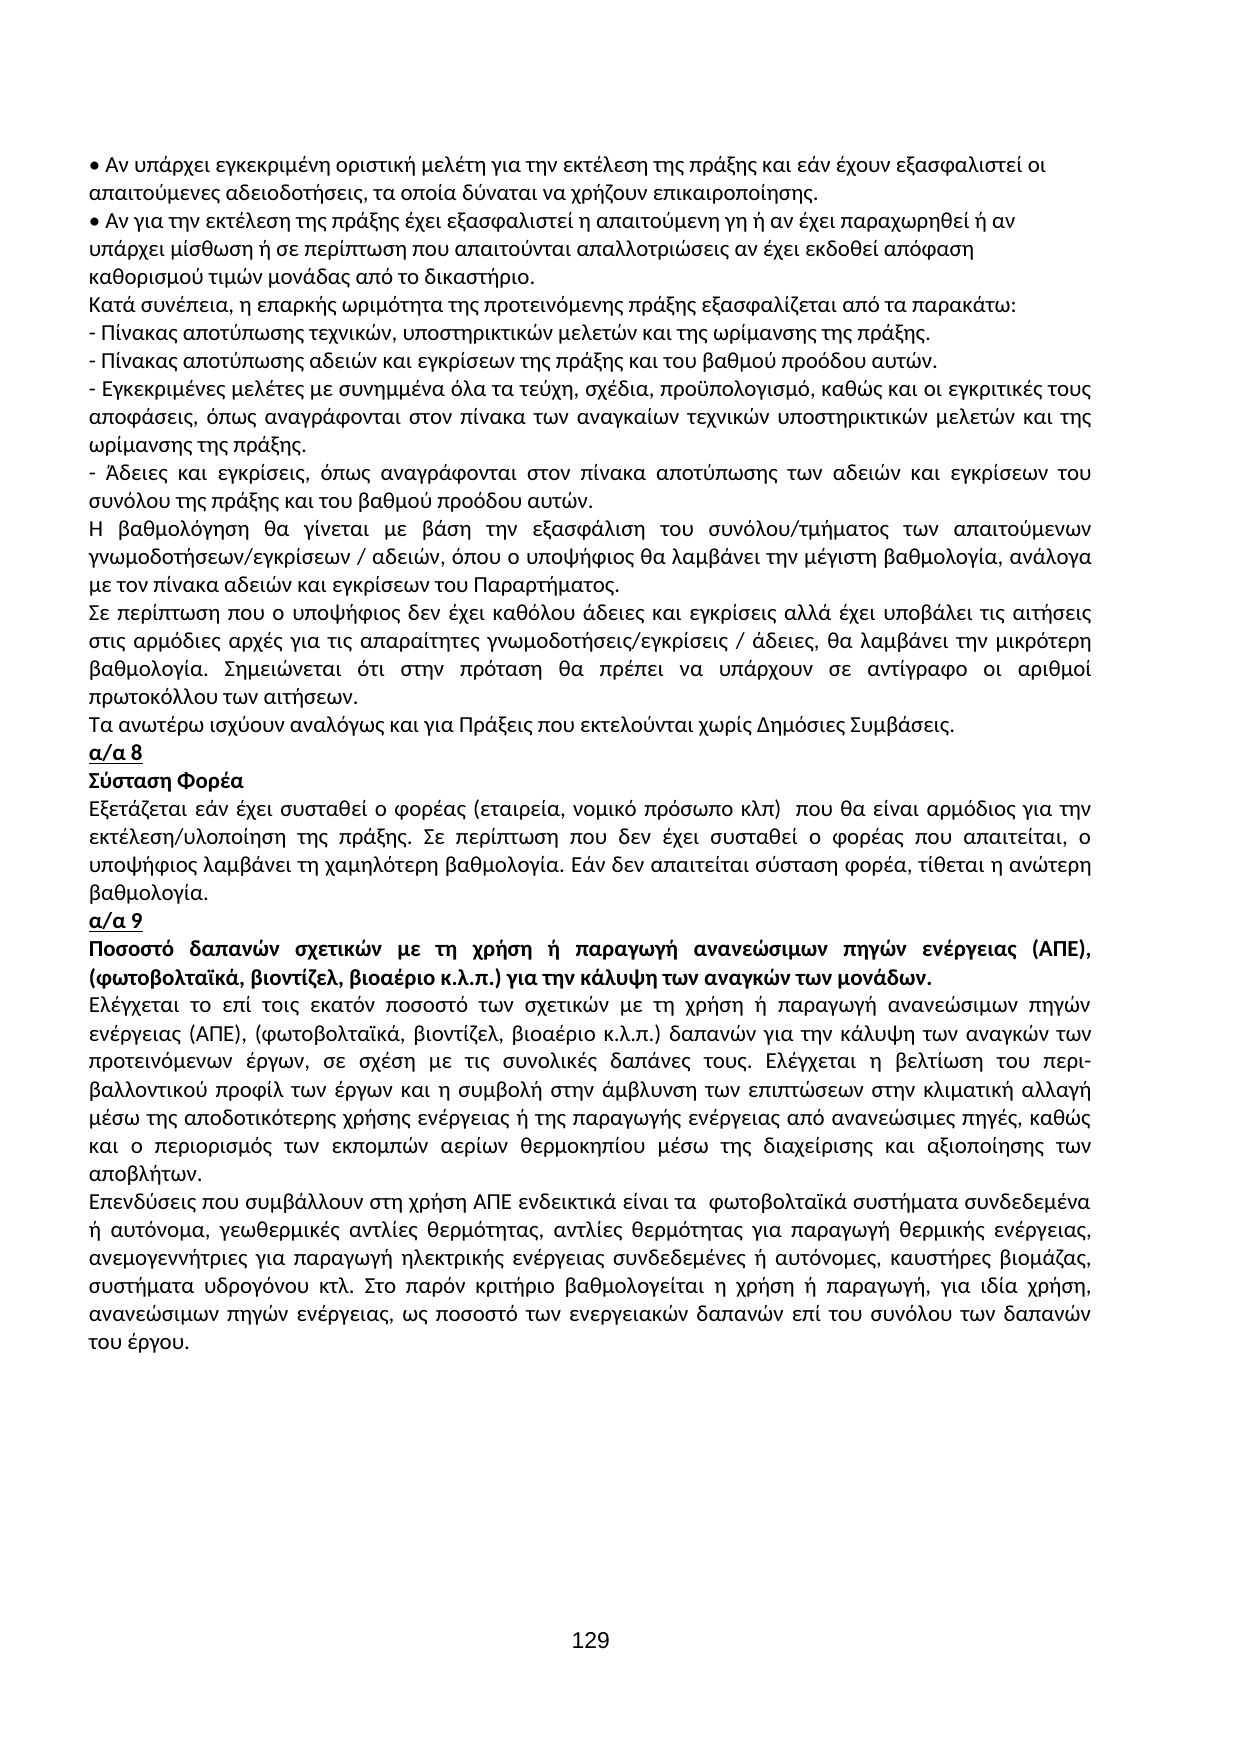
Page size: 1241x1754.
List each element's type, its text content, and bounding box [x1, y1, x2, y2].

text - Πίνακας αποτύπωσης τεχνικών, υποστηρικτικών μελετών και της ωρίμανσης της πράξης. [89, 318, 1092, 346]
text α/α 9 [89, 907, 1092, 934]
text Η βαθμολόγηση θα γίνεται με βάση την εξασφάλιση του συνόλου/τμήματος των απαιτούμενων γνωμοδοτήσεων/εγκρίσεων / αδειών, όπου ο υποψήφιος θα λαμβάνει την μέγιστη βαθμολογία, ανάλογα με τον πίνακα αδειών και εγκρίσεων του Παραρτήματος. [89, 514, 1092, 598]
text - Άδειες και εγκρίσεις, όπως αναγράφονται στον πίνακα αποτύπωσης των αδειών και εγκρίσεων του συνόλου της πράξης και του βαθμού προόδου αυτών. [89, 458, 1092, 514]
text Εξετάζεται εάν έχει συσταθεί ο φορέας (εταιρεία, νομικό πρόσωπο κλπ) που θα είναι αρμόδιος για την εκτέλεση/υλοποίηση της πράξης. Σε περίπτωση που δεν έχει συσταθεί ο φορέας που απαιτείται, ο υποψήφιος λαμβάνει τη χαμηλότερη βαθμολογία. Εάν δεν απαιτείται σύσταση φορέα, τίθεται η ανώτερη βαθμολογία. [89, 794, 1092, 907]
text Ποσοστό δαπανών σχετικών με τη χρήση ή παραγωγή ανανεώσιμων πηγών ενέργειας (ΑΠΕ), (φωτοβολταϊκά, βιοντίζελ, βιοαέριο κ.λ.π.) για την κάλυψη των αναγκών των μονάδων. [89, 934, 1092, 991]
text Ελέγχεται το επί τοις εκατόν ποσοστό των σχετικών με τη χρήση ή παραγωγή ανανεώσιμων πηγών ενέργειας (ΑΠΕ), (φωτοβολταϊκά, βιοντίζελ, βιοαέριο κ.λ.π.) δαπανών για την κάλυψη των αναγκών των προτεινόμενων έργων, σε σχέση με τις συνολικές δαπάνες τους. Ελέγχεται η βελτίωση του περι-βαλλοντικού προφίλ των έργων και η συμβολή στην άμβλυνση των επιπτώσεων στην κλιματική αλλαγή μέσω της αποδοτικότερης χρήσης ενέργειας ή της παραγωγής ενέργειας από ανανεώσιμες πηγές, καθώς και ο περιορισμός των εκπομπών αερίων θερμοκηπίου μέσω της διαχείρισης και αξιοποίησης των αποβλήτων. Επενδύσεις που συμβάλλουν στη χρήση ΑΠΕ ενδεικτικά είναι τα φωτοβολταϊκά συστήματα συνδεδεμένα ή αυτόνομα, γεωθερμικές αντλίες θερμότητας, αντλίες θερμότητας για παραγωγή θερμικής ενέργειας, ανεμογεννήτριες για παραγωγή ηλεκτρικής ενέργειας συνδεδεμένες ή αυτόνομες, καυστήρες βιομάζας, συστήματα υδρογόνου κτλ. Στο παρόν κριτήριο βαθμολογείται η χρήση ή παραγωγή, για ιδία χρήση, ανανεώσιμων πηγών ενέργειας, ως ποσοστό των ενεργειακών δαπανών επί του συνόλου των δαπανών του έργου. [89, 991, 1092, 1355]
text • Αν για την εκτέλεση της πράξης έχει εξασφαλιστεί η απαιτούμενη γη ή αν έχει παραχωρηθεί ή αν υπάρχει μίσθωση ή σε περίπτωση που απαιτούνται απαλλοτριώσεις αν έχει εκδοθεί απόφαση καθορισμού τιμών μονάδας από το δικαστήριο. [89, 206, 1092, 290]
text • Αν υπάρχει εγκεκριμένη οριστική μελέτη για την εκτέλεση της πράξης και εάν έχουν εξασφαλιστεί οι απαιτούμενες αδειοδοτήσεις, τα οποία δύναται να χρήζουν επικαιροποίησης. [89, 150, 1092, 206]
text Σε περίπτωση που ο υποψήφιος δεν έχει καθόλου άδειες και εγκρίσεις αλλά έχει υποβάλει τις αιτήσεις στις αρμόδιες αρχές για τις απαραίτητες γνωμοδοτήσεις/εγκρίσεις / άδειες, θα λαμβάνει την μικρότερη βαθμολογία. Σημειώνεται ότι στην πρόταση θα πρέπει να υπάρχουν σε αντίγραφο οι αριθμοί πρωτοκόλλου των αιτήσεων. [89, 598, 1092, 710]
text Κατά συνέπεια, η επαρκής ωριμότητα της προτεινόμενης πράξης εξασφαλίζεται από τα παρακάτω: [89, 290, 1092, 318]
text - Πίνακας αποτύπωσης αδειών και εγκρίσεων της πράξης και του βαθμού προόδου αυτών. [89, 346, 1092, 374]
text Τα ανωτέρω ισχύουν αναλόγως και για Πράξεις που εκτελούνται χωρίς Δημόσιες Συμβάσεις. [89, 710, 1092, 738]
text α/α 8 [89, 738, 1092, 766]
text Σύσταση Φορέα [89, 766, 1092, 794]
text - Εγκεκριμένες μελέτες με συνημμένα όλα τα τεύχη, σχέδια, προϋπολογισμό, καθώς και οι εγκριτικές τους αποφάσεις, όπως αναγράφονται στον πίνακα των αναγκαίων τεχνικών υποστηρικτικών μελετών και της ωρίμανσης της πράξης. [89, 374, 1092, 458]
